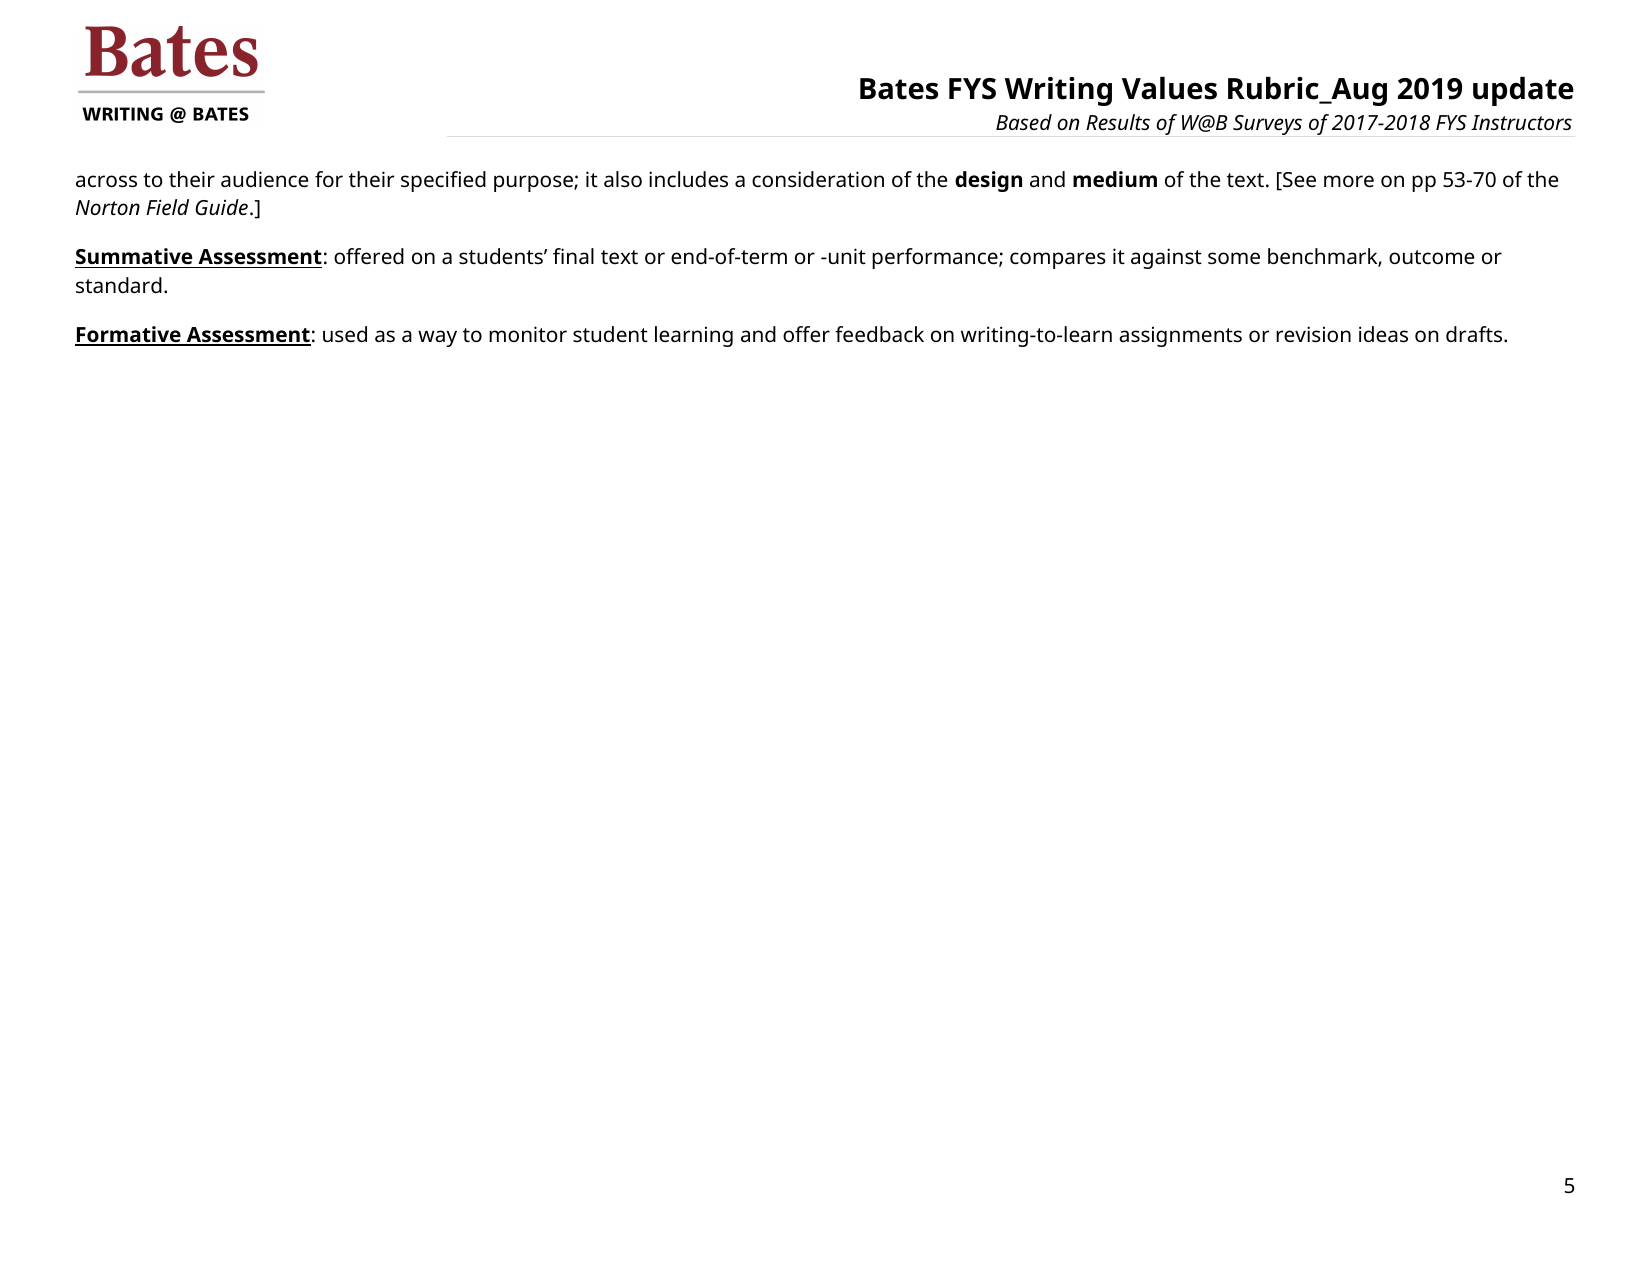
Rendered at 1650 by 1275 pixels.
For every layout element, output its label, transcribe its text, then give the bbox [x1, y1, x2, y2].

text Formative Assessment: used as a way to monitor student learning and offer feedback on writing-to-learn assignments or revision ideas on drafts. [75, 320, 1575, 348]
picture [78, 26, 265, 123]
text Summative Assessment: offered on a students’ final text or end-of-term or -unit performance; compares it against some benchmark, outcome or standard. [75, 242, 1575, 299]
